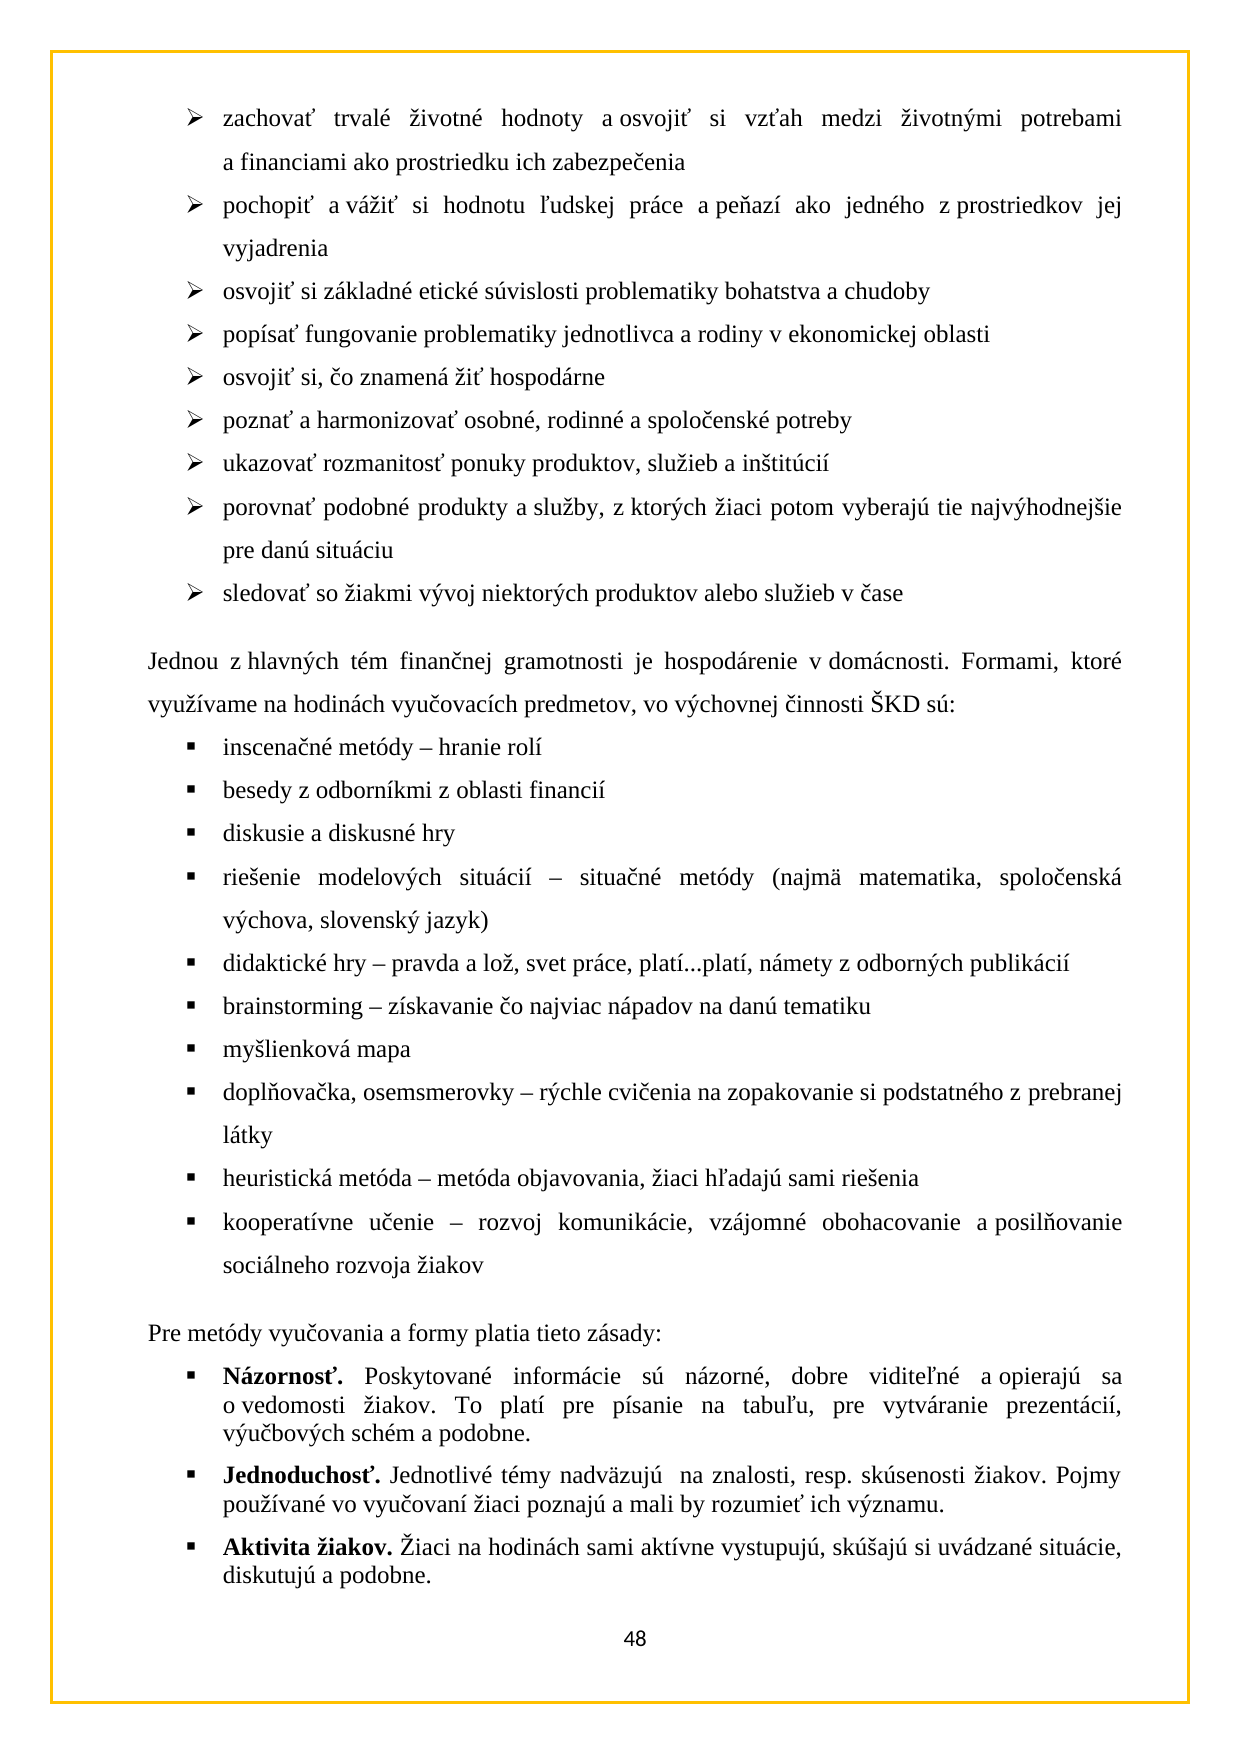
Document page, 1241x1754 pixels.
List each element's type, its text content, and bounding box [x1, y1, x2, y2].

list riešenie modelových situácií – situačné metódy (najmä matematika, spoločenská výchova, slovenský jazyk) [185, 862, 1122, 933]
text Pre metódy vyučovania a formy platia tieto zásady: [148, 1318, 1122, 1347]
list porovnať podobné produkty a služby, z ktorých žiaci potom vyberajú tie najvýhodnejšie pre danú situáciu [185, 492, 1122, 563]
list poznať a harmonizovať osobné, rodinné a spoločenské potreby [185, 405, 1122, 434]
list popísať fungovanie problematiky jednotlivca a rodiny v ekonomickej oblasti [185, 319, 1122, 348]
list Aktivita žiakov. Žiaci na hodinách sami aktívne vystupujú, skúšajú si uvádzané situácie, diskutujú a podobne. [185, 1532, 1122, 1589]
list pochopiť a vážiť si hodnotu ľudskej práce a peňazí ako jedného z prostriedkov jej vyjadrenia [185, 190, 1122, 262]
list besedy z odborníkmi z oblasti financií [185, 775, 1122, 804]
list myšlienková mapa [185, 1034, 1122, 1063]
list sledovať so žiakmi vývoj niektorých produktov alebo služieb v čase [185, 578, 1122, 607]
list zachovať trvalé životné hodnoty a osvojiť si vzťah medzi životnými potrebami a financiami ako prostriedku ich zabezpečenia [185, 103, 1122, 175]
list doplňovačka, osemsmerovky – rýchle cvičenia na zopakovanie si podstatného z prebranej látky [185, 1077, 1122, 1149]
list Jednoduchosť. Jednotlivé témy nadväzujú na znalosti, resp. skúsenosti žiakov. Pojmy používané vo vyučovaní žiaci poznajú a mali by rozumieť ich významu. [185, 1461, 1122, 1518]
list osvojiť si základné etické súvislosti problematiky bohatstva a chudoby [185, 276, 1122, 305]
list kooperatívne učenie – rozvoj komunikácie, vzájomné obohacovanie a posilňovanie sociálneho rozvoja žiakov [185, 1207, 1122, 1278]
list Názornosť. Poskytované informácie sú názorné, dobre viditeľné a opierajú sa o vedomosti žiakov. To platí pre písanie na tabuľu, pre vytváranie prezentácií, výučbových schém a podobne. [185, 1361, 1122, 1447]
list diskusie a diskusné hry [185, 818, 1122, 847]
list heuristická metóda – metóda objavovania, žiaci hľadajú sami riešenia [185, 1163, 1122, 1192]
list osvojiť si, čo znamená žiť hospodárne [185, 362, 1122, 391]
text Jednou z hlavných tém finančnej gramotnosti je hospodárenie v domácnosti. Formami, ktoré využívame na hodinách vyučovacích predmetov, vo výchovnej činnosti ŠKD sú: [148, 646, 1122, 718]
list didaktické hry – pravda a lož, svet práce, platí...platí, námety z odborných publikácií [185, 948, 1122, 977]
list brainstorming – získavanie čo najviac nápadov na danú tematiku [185, 991, 1122, 1020]
list inscenačné metódy – hranie rolí [185, 732, 1122, 761]
list ukazovať rozmanitosť ponuky produktov, služieb a inštitúcií [185, 448, 1122, 477]
